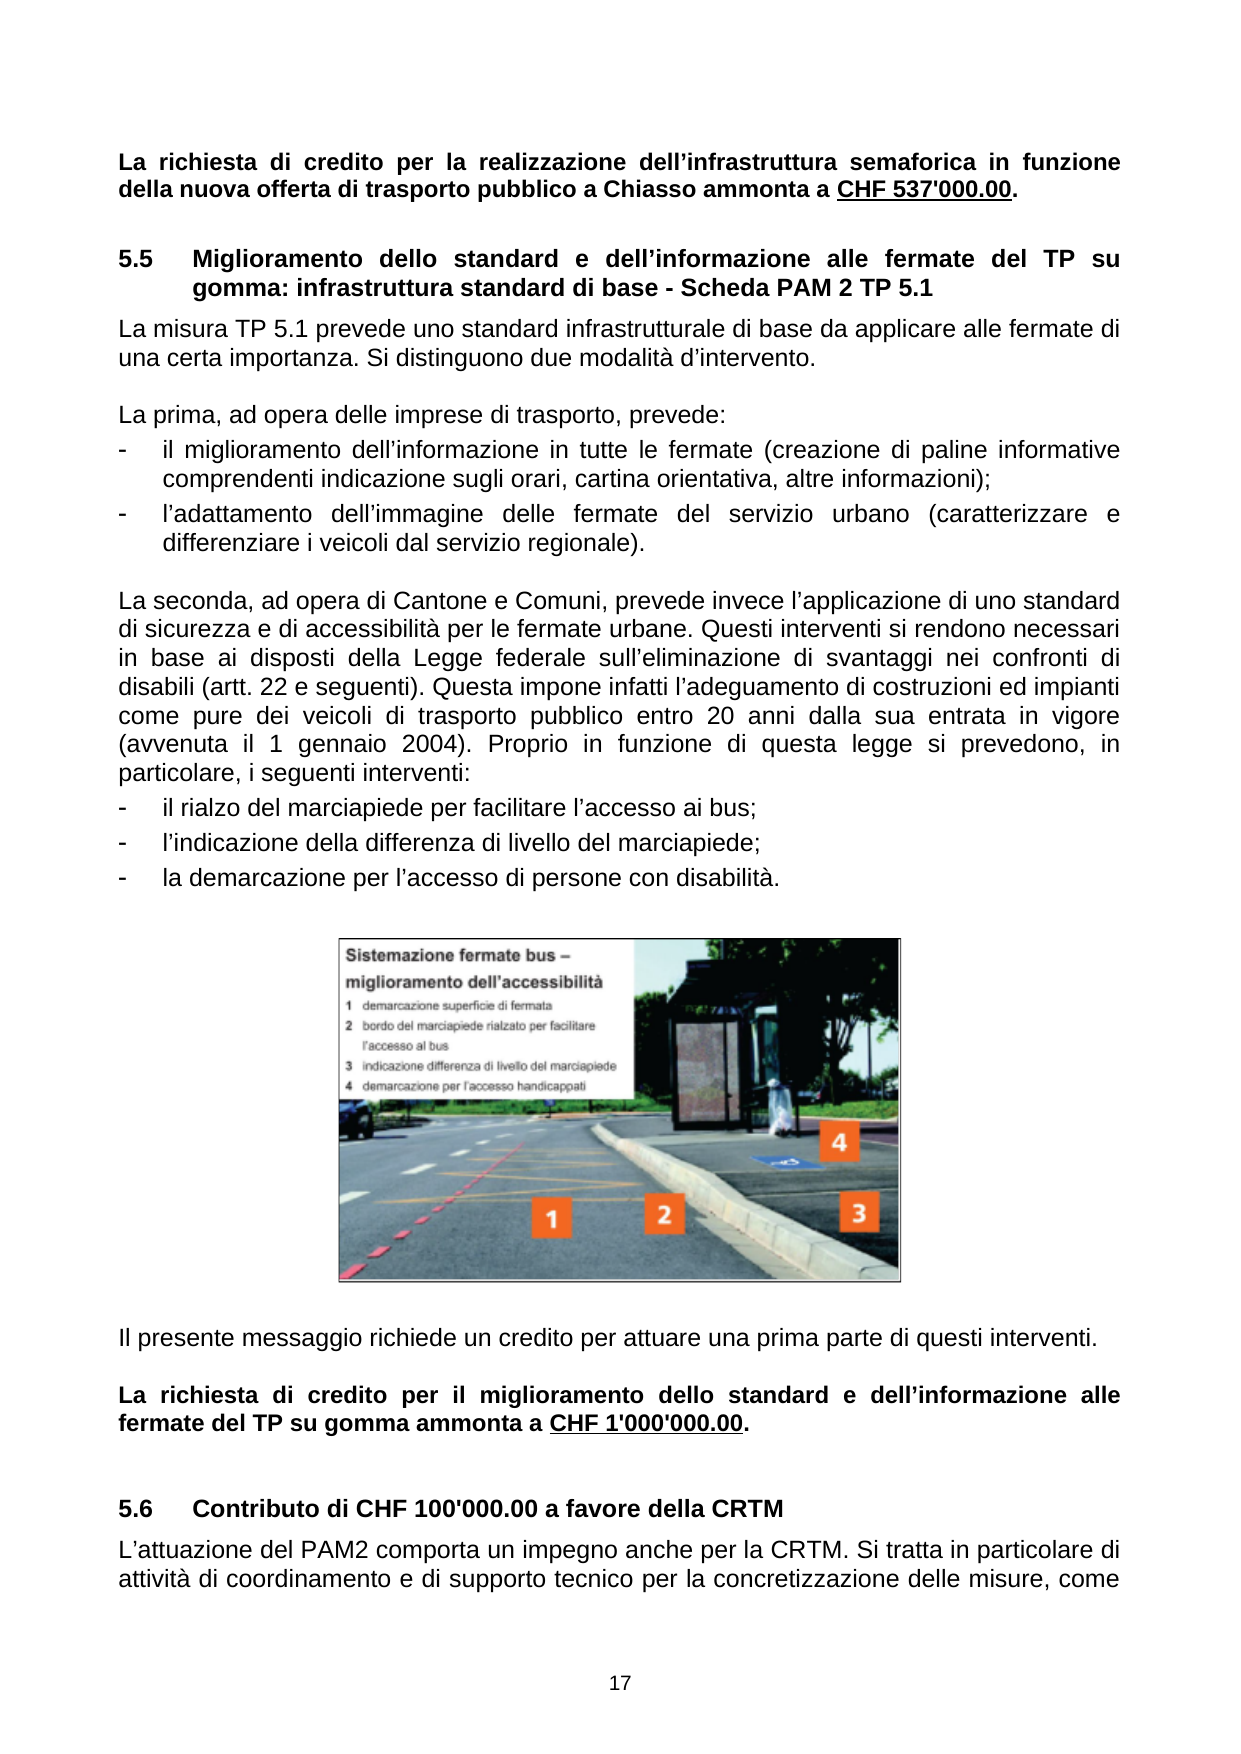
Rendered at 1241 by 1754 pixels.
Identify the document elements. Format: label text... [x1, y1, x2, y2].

list l’adattamento dell’immagine delle fermate del servizio urbano (caratterizzare e differenziare i veicoli dal servizio regionale). [118, 499, 1122, 557]
list la demarcazione per l’accesso di persone con disabilità. [118, 863, 1122, 892]
subtitle 5.5 Miglioramento dello standard e dell’informazione alle fermate del TP su gomma: infrastruttura standard di base - Scheda PAM 2 TP 5.1 [118, 244, 1122, 302]
text La richiesta di credito per la realizzazione dell’infrastruttura semaforica in funzione della nuova offerta di trasporto pubblico a Chiasso ammonta a CHF 537'000.00. [118, 148, 1122, 203]
list il miglioramento dell’informazione in tutte le fermate (creazione di paline informative comprendenti indicazione sugli orari, cartina orientativa, altre informazioni); [118, 435, 1122, 493]
list il rialzo del marciapiede per facilitare l’accesso ai bus; [118, 793, 1122, 822]
text La prima, ad opera delle imprese di trasporto, prevede: [118, 400, 1122, 429]
text La misura TP 5.1 prevede uno standard infrastrutturale di base da applicare alle fermate di una certa importanza. Si distinguono due modalità d’intervento. [118, 314, 1122, 372]
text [118, 1535, 1122, 1592]
text La seconda, ad opera di Cantone e Comuni, prevede invece l’applicazione di uno standard di sicurezza e di accessibilità per le fermate urbane. Questi interventi si rendono necessari in base ai disposti della Legge federale sull’eliminazione di svantaggi nei confronti di disabili (artt. 22 e seguenti). Questa impone infatti l’adeguamento di costruzioni ed impianti come pure dei veicoli di trasporto pubblico entro 20 anni dalla sua entrata in vigore (avvenuta il 1 gennaio 2004). Proprio in funzione di questa legge si prevedono, in particolare, i seguenti interventi: [118, 586, 1122, 787]
picture [338, 938, 902, 1286]
subtitle 5.6 Contributo di CHF 100'000.00 a favore della CRTM [118, 1494, 1122, 1522]
text Il presente messaggio richiede un credito per attuare una prima parte di questi interventi. [118, 1323, 1122, 1352]
text La richiesta di credito per il miglioramento dello standard e dell’informazione alle fermate del TP su gomma ammonta a CHF 1'000'000.00. [118, 1381, 1122, 1436]
list l’indicazione della differenza di livello del marciapiede; [118, 828, 1122, 857]
